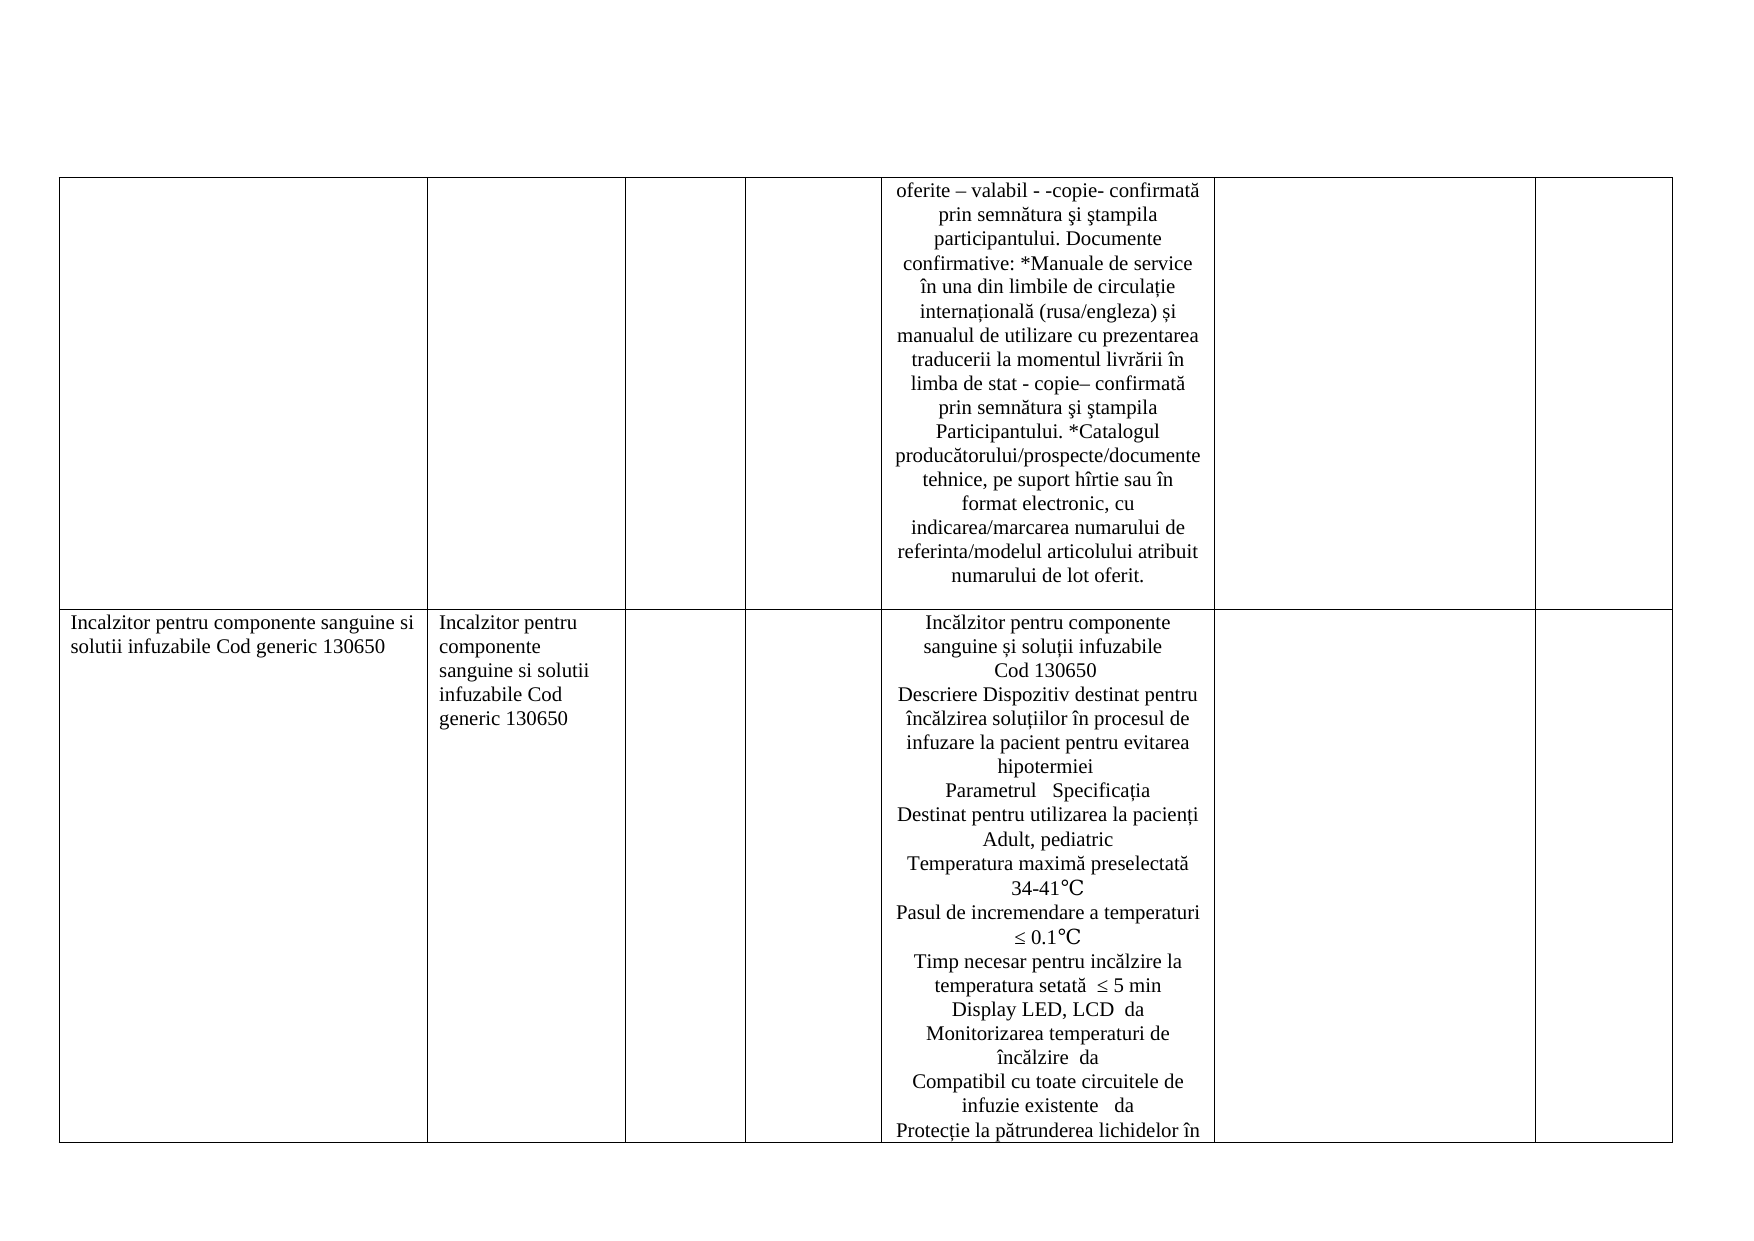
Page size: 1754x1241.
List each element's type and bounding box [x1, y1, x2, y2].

table_cell [60, 610, 427, 1142]
table_cell [626, 610, 745, 1142]
table_cell [882, 610, 1214, 1142]
table_cell [1215, 178, 1535, 609]
table_cell [60, 178, 427, 609]
table_cell [746, 178, 881, 609]
table_cell [1536, 610, 1672, 1142]
table_cell [882, 178, 1214, 609]
table_cell [428, 178, 625, 609]
table_cell [746, 610, 881, 1142]
table_cell [428, 610, 625, 1142]
table_cell [1215, 610, 1535, 1142]
table_cell [1536, 178, 1672, 609]
table_cell [626, 178, 745, 609]
